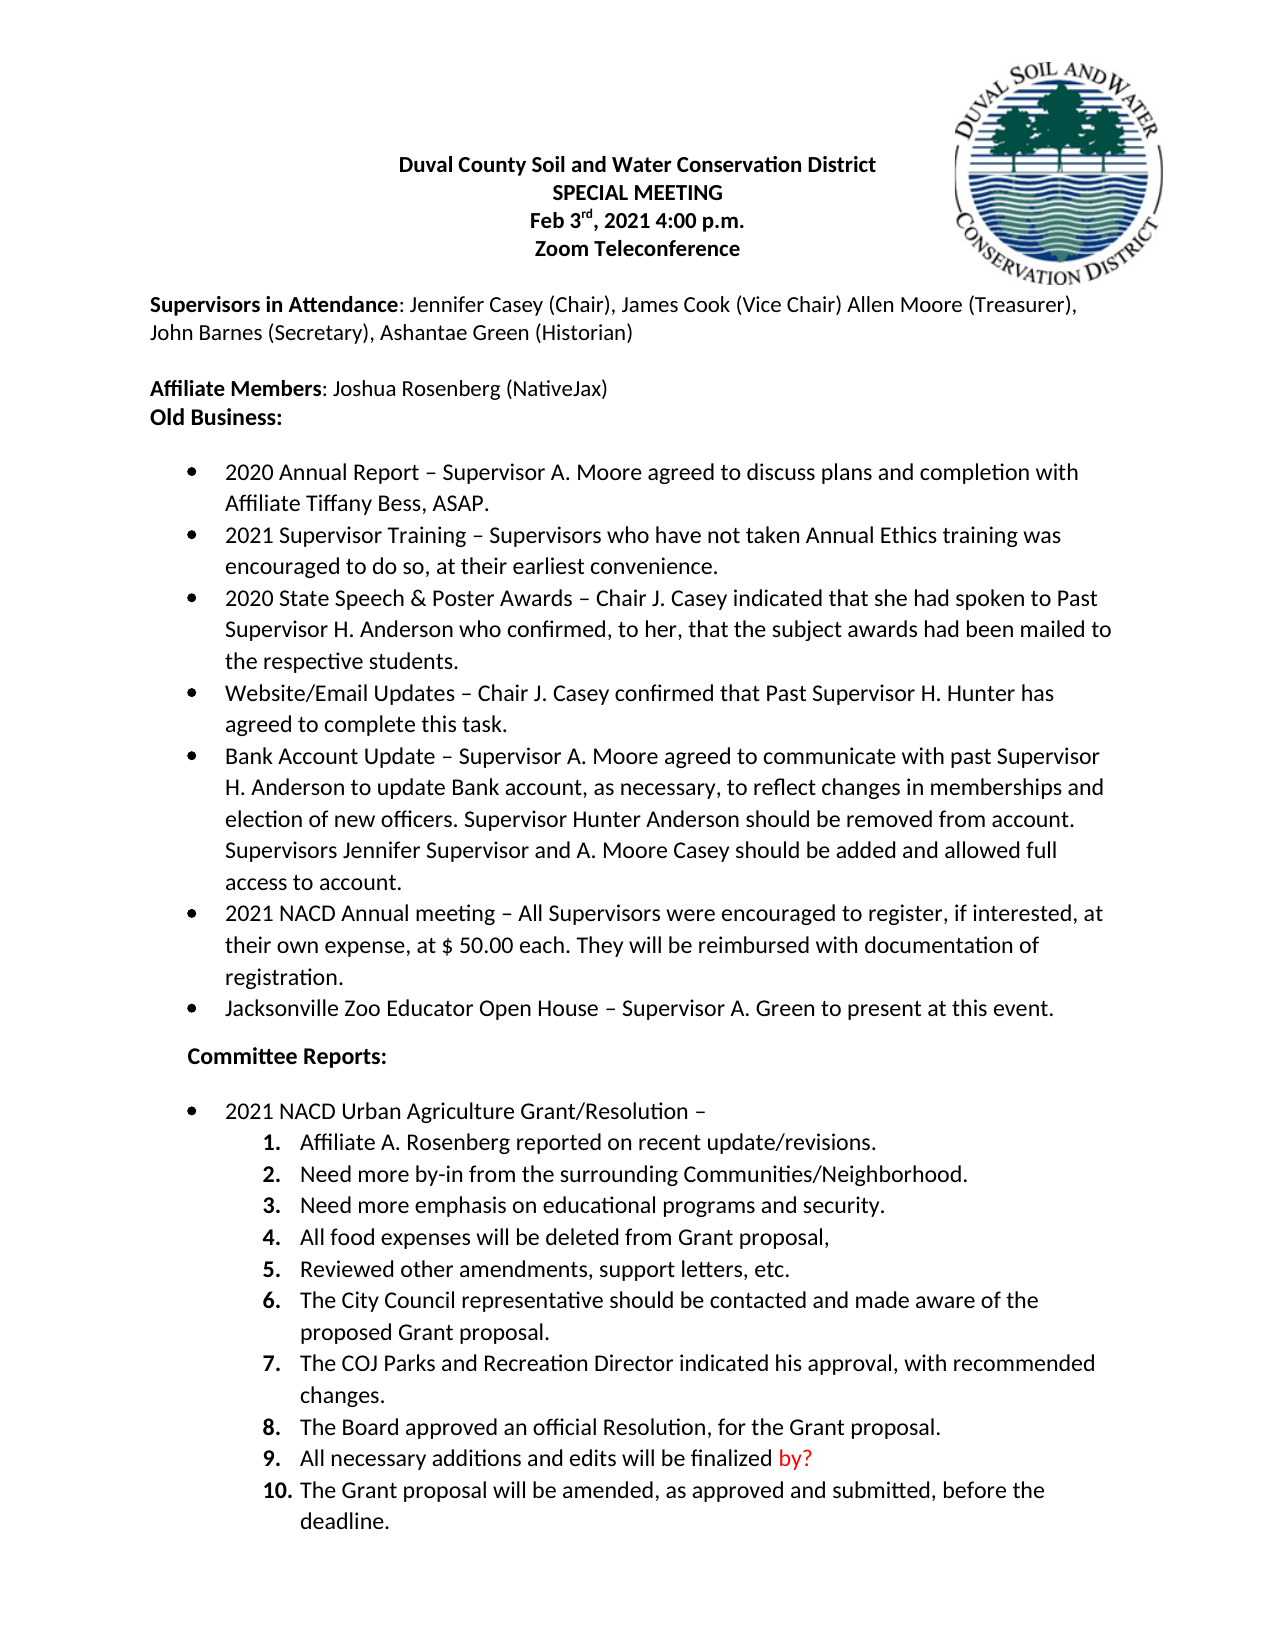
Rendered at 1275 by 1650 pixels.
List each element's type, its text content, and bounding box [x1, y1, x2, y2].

text SPECIAL MEETING [150, 178, 1125, 206]
list Need more by-in from the surrounding Communities/Neighborhood. [262, 1159, 1125, 1188]
text Feb 3rd, 2021 4:00 p.m. [150, 206, 1125, 234]
list Reviewed other amendments, support letters, etc. [262, 1254, 1125, 1283]
text Duval County Soil and Water Conservation District [150, 150, 1125, 178]
text Zoom Teleconference [150, 234, 1125, 262]
list 2021 NACD Urban Agriculture Grant/Resolution – [187, 1096, 1125, 1125]
list The COJ Parks and Recreation Director indicated his approval, with recommended changes. [262, 1348, 1125, 1409]
list 2021 NACD Annual meeting – All Supervisors were encouraged to register, if interested, at their own expense, at $ 50.00 each. They will be reimbursed with documentation of registration. [187, 898, 1125, 991]
list Need more emphasis on educational programs and security. [262, 1191, 1125, 1220]
picture [954, 62, 1163, 285]
list The City Council representative should be contacted and made aware of the proposed Grant proposal. [262, 1285, 1125, 1346]
list Jacksonville Zoo Educator Open House – Supervisor A. Green to present at this event. [187, 993, 1125, 1022]
text Supervisors in Attendance: Jennifer Casey (Chair), James Cook (Vice Chair) Allen Moore (Treasurer), John Barnes (Secretary), Ashantae Green (Historian) [150, 290, 1125, 346]
list All necessary additions and edits will be finalized by? [262, 1443, 1125, 1472]
text Old Business: [150, 402, 1125, 431]
list All food expenses will be deleted from Grant proposal, [262, 1222, 1125, 1251]
list Website/Email Updates – Chair J. Casey confirmed that Past Supervisor H. Hunter has agreed to complete this task. [187, 678, 1125, 738]
text Affiliate Members: Joshua Rosenberg (NativeJax) [150, 374, 1125, 402]
list 2021 Supervisor Training – Supervisors who have not taken Annual Ethics training was encouraged to do so, at their earliest convenience. [187, 520, 1125, 581]
list Bank Account Update – Supervisor A. Moore agreed to communicate with past Supervisor H. Anderson to update Bank account, as necessary, to reflect changes in memberships and election of new officers. Supervisor Hunter Anderson should be removed from account. Supervisors Jennifer Supervisor and A. Moore Casey should be added and allowed full access to account. [187, 741, 1125, 896]
list Affiliate A. Rosenberg reported on recent update/revisions. [262, 1127, 1125, 1157]
text Committee Reports: [187, 1041, 1125, 1071]
list 2020 State Speech & Poster Awards – Chair J. Casey indicated that she had spoken to Past Supervisor H. Anderson who confirmed, to her, that the subject awards had been mailed to the respective students. [187, 583, 1125, 675]
list The Grant proposal will be amended, as approved and submitted, before the deadline. [262, 1475, 1125, 1536]
list The Board approved an official Resolution, for the Grant proposal. [262, 1412, 1125, 1441]
list 2020 Annual Report – Supervisor A. Moore agreed to discuss plans and completion with Affiliate Tiffany Bess, ASAP. [187, 457, 1125, 517]
